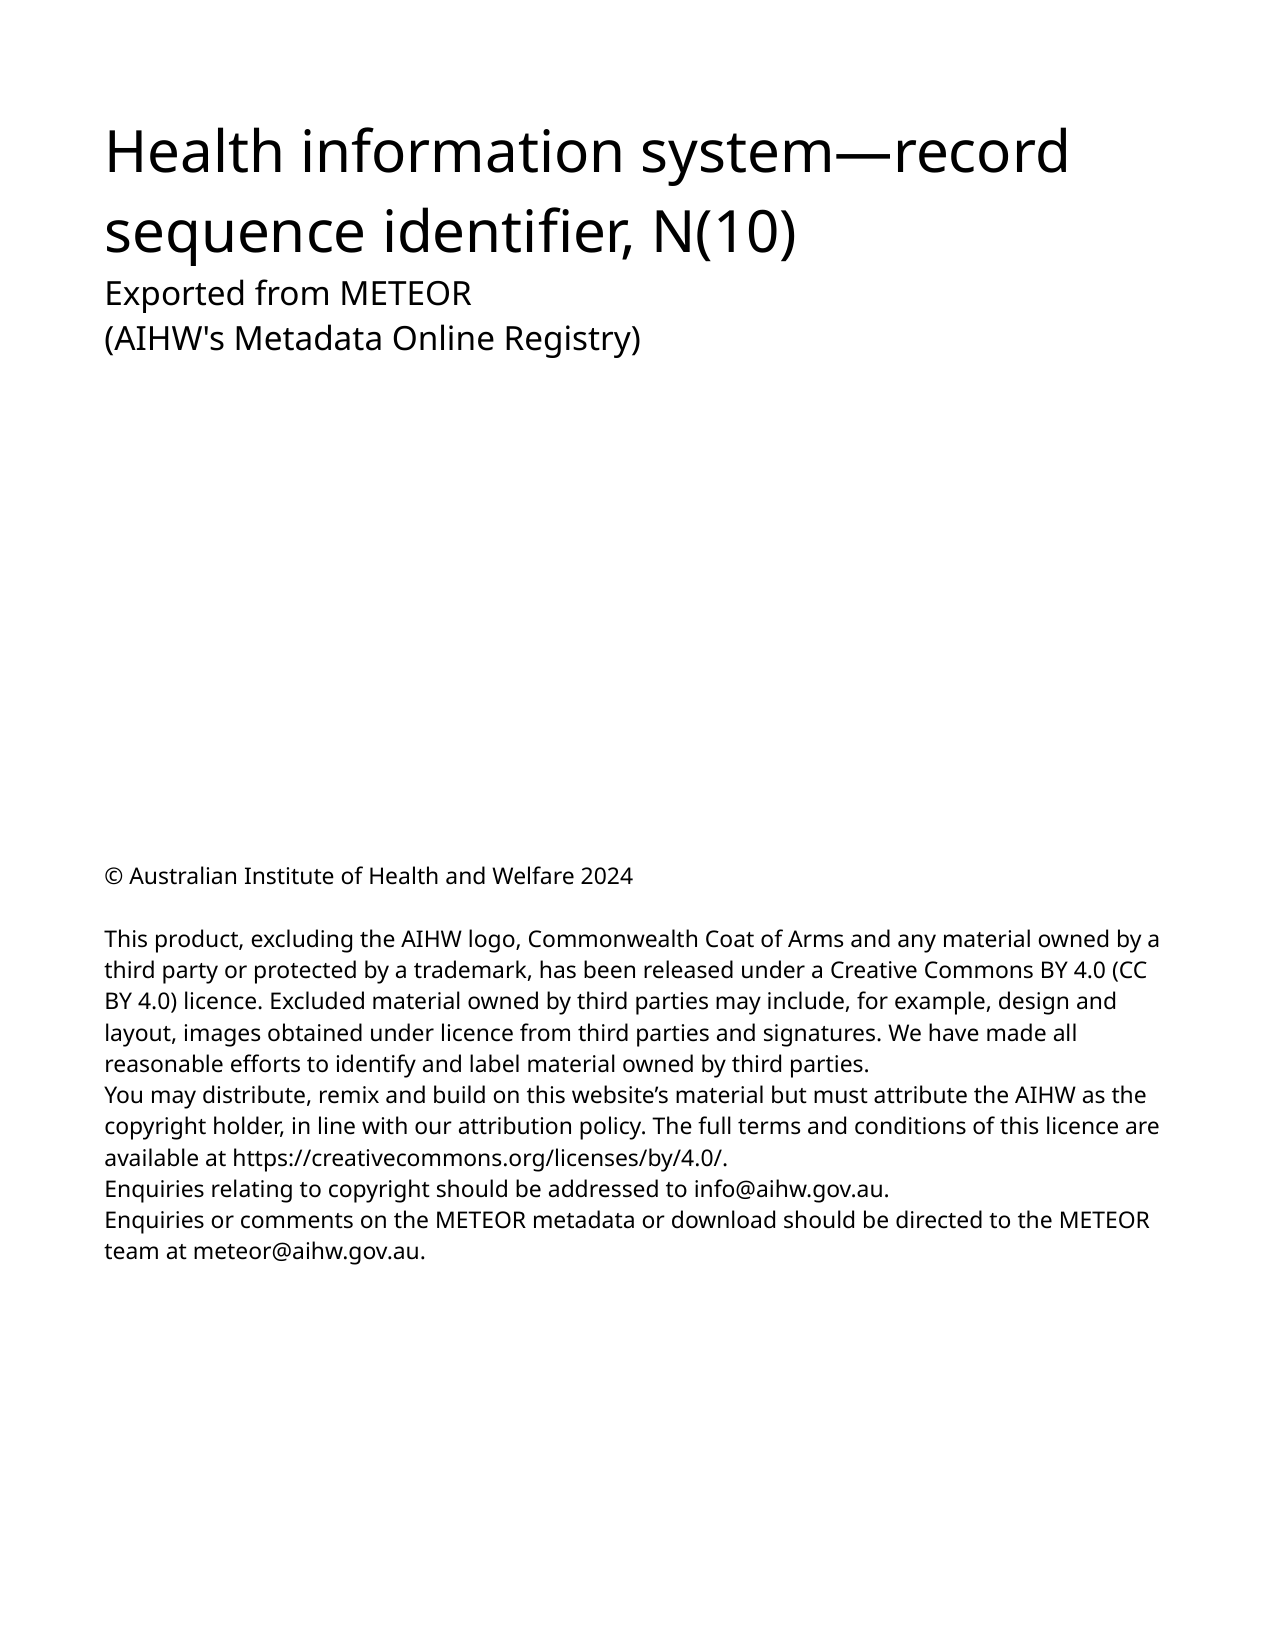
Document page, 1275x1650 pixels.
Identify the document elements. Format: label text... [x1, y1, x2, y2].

text This product, excluding the AIHW logo, Commonwealth Coat of Arms and any material owned by a third party or protected by a trademark, has been released under a Creative Commons BY 4.0 (CC BY 4.0) licence. Excluded material owned by third parties may include, for example, design and layout, images obtained under licence from third parties and signatures. We have made all reasonable efforts to identify and label material owned by third parties. [104, 923, 1171, 1079]
text © Australian Institute of Health and Welfare 2024 [104, 860, 1171, 891]
title Health information system—record sequence identifier, N(10) [104, 110, 1171, 269]
text Enquiries or comments on the METEOR metadata or download should be directed to the METEOR team at meteor@aihw.gov.au. [104, 1204, 1171, 1266]
text You may distribute, remix and build on this website’s material but must attribute the AIHW as the copyright holder, in line with our attribution policy. The full terms and conditions of this licence are available at https://creativecommons.org/licenses/by/4.0/. [104, 1079, 1171, 1173]
subtitle Exported from METEOR [104, 269, 1171, 315]
subtitle (AIHW's Metadata Online Registry) [104, 315, 1171, 360]
text Enquiries relating to copyright should be addressed to info@aihw.gov.au. [104, 1173, 1171, 1204]
